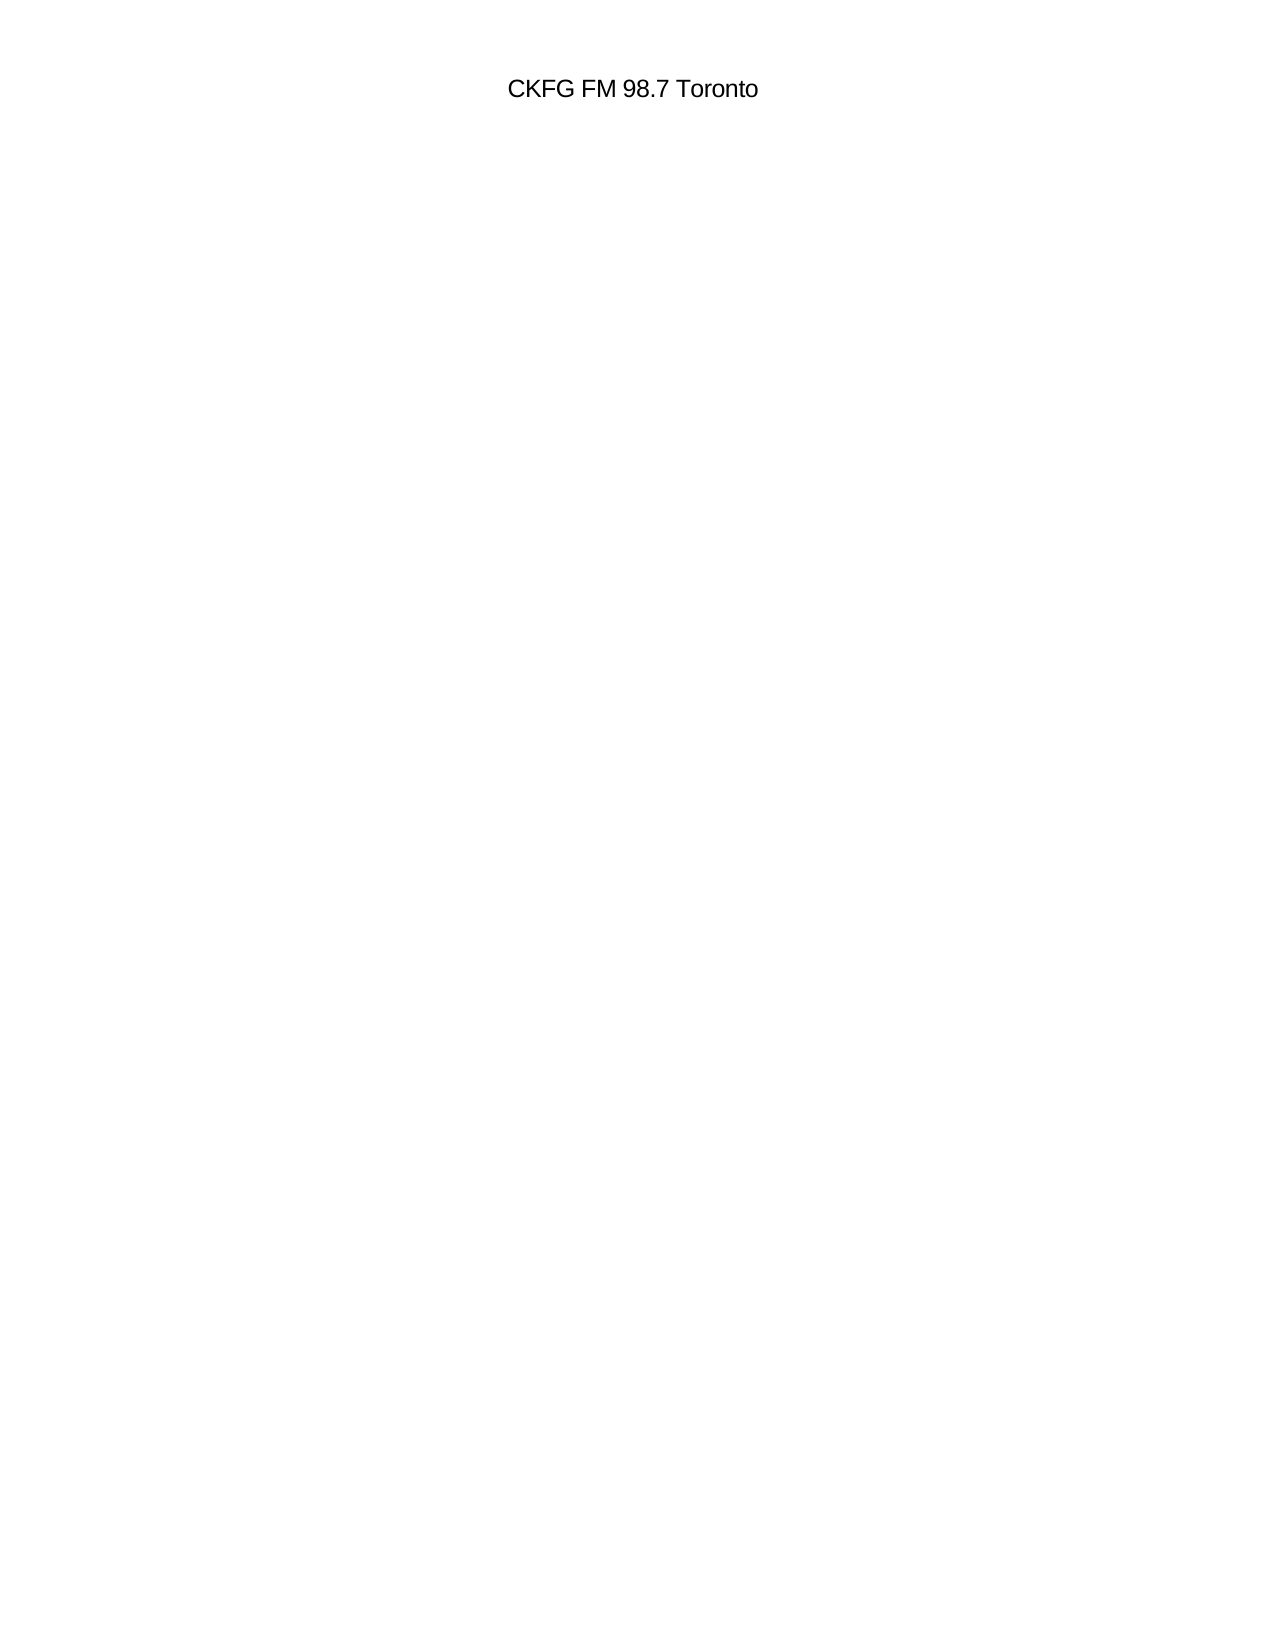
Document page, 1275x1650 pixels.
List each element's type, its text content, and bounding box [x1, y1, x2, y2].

text CKFG FM 98.7 Toronto [507, 75, 770, 103]
